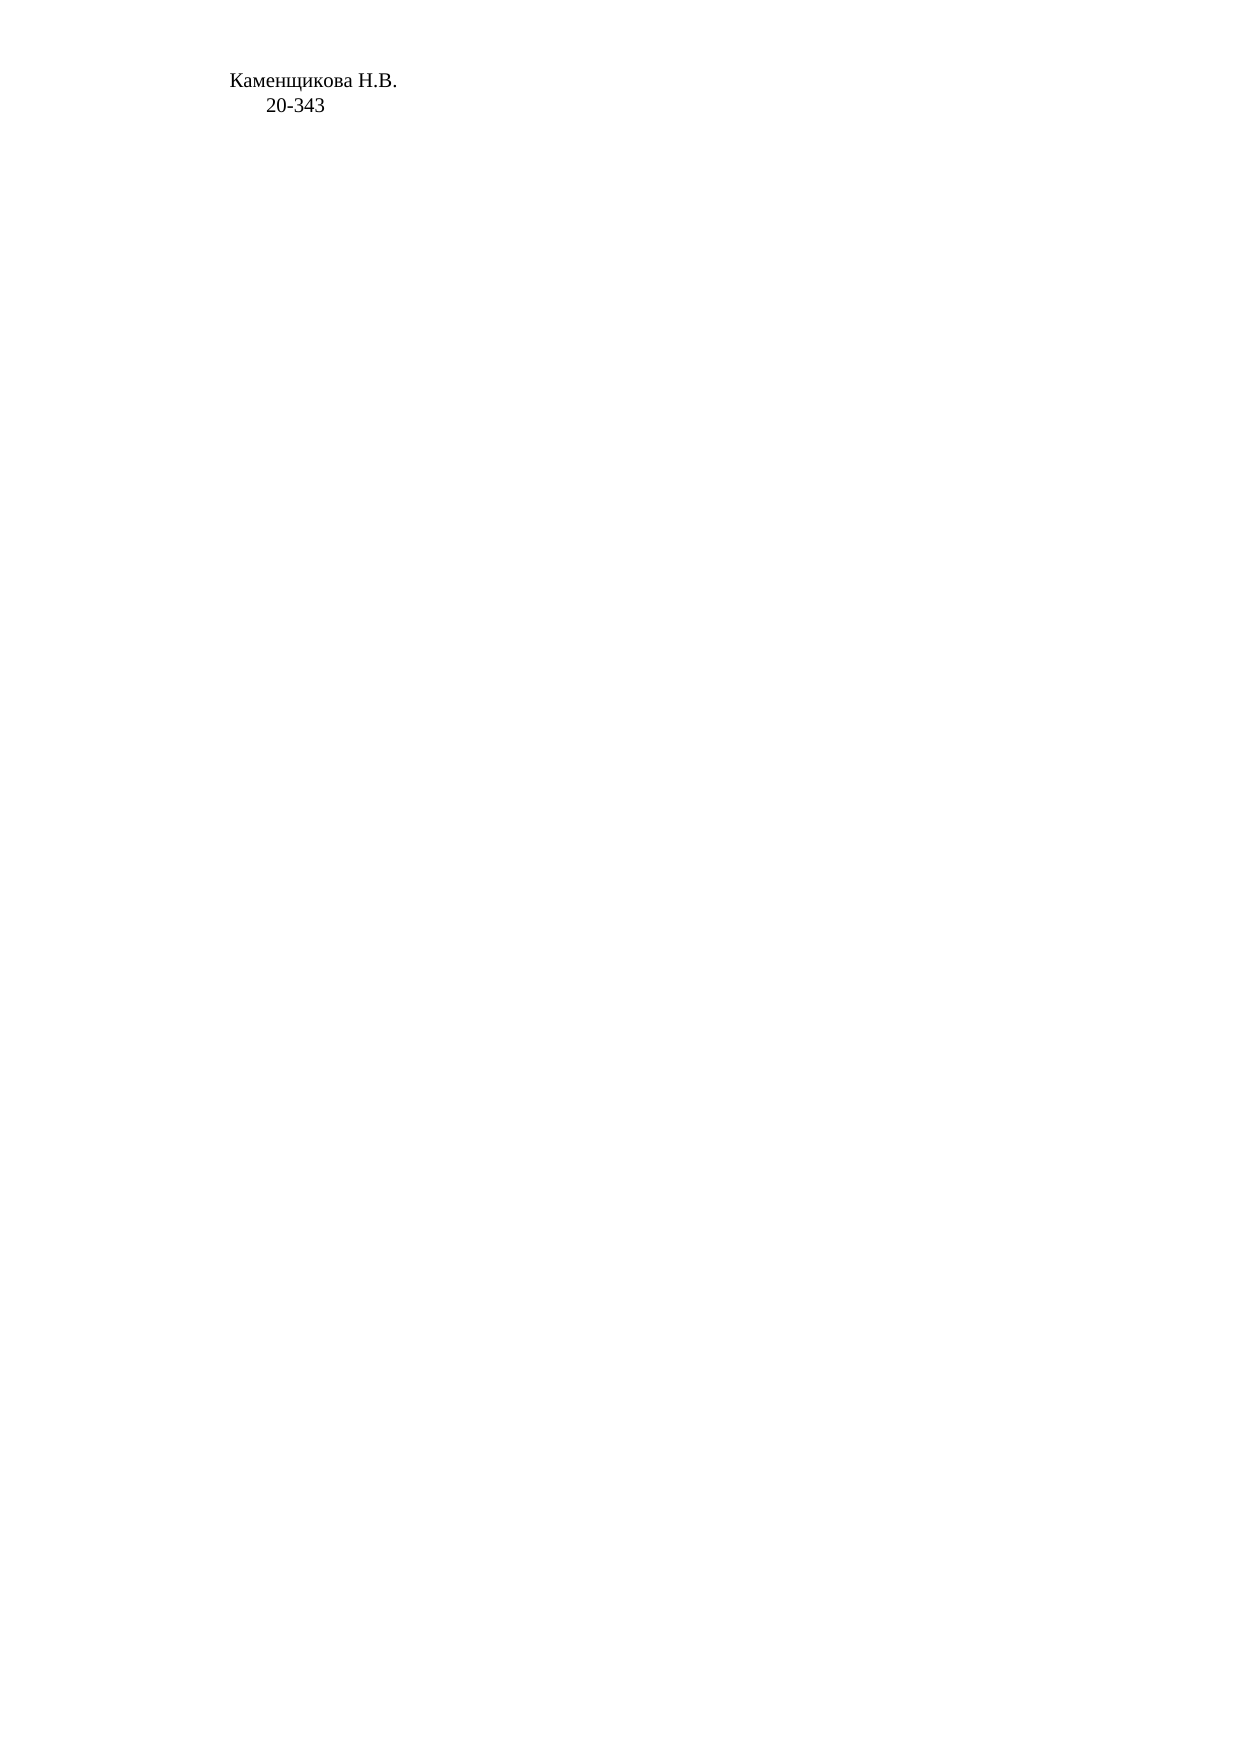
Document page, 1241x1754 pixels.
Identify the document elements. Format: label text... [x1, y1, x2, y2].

text Каменщикова Н.В. [177, 68, 1152, 92]
text 20-343 [177, 92, 1152, 117]
